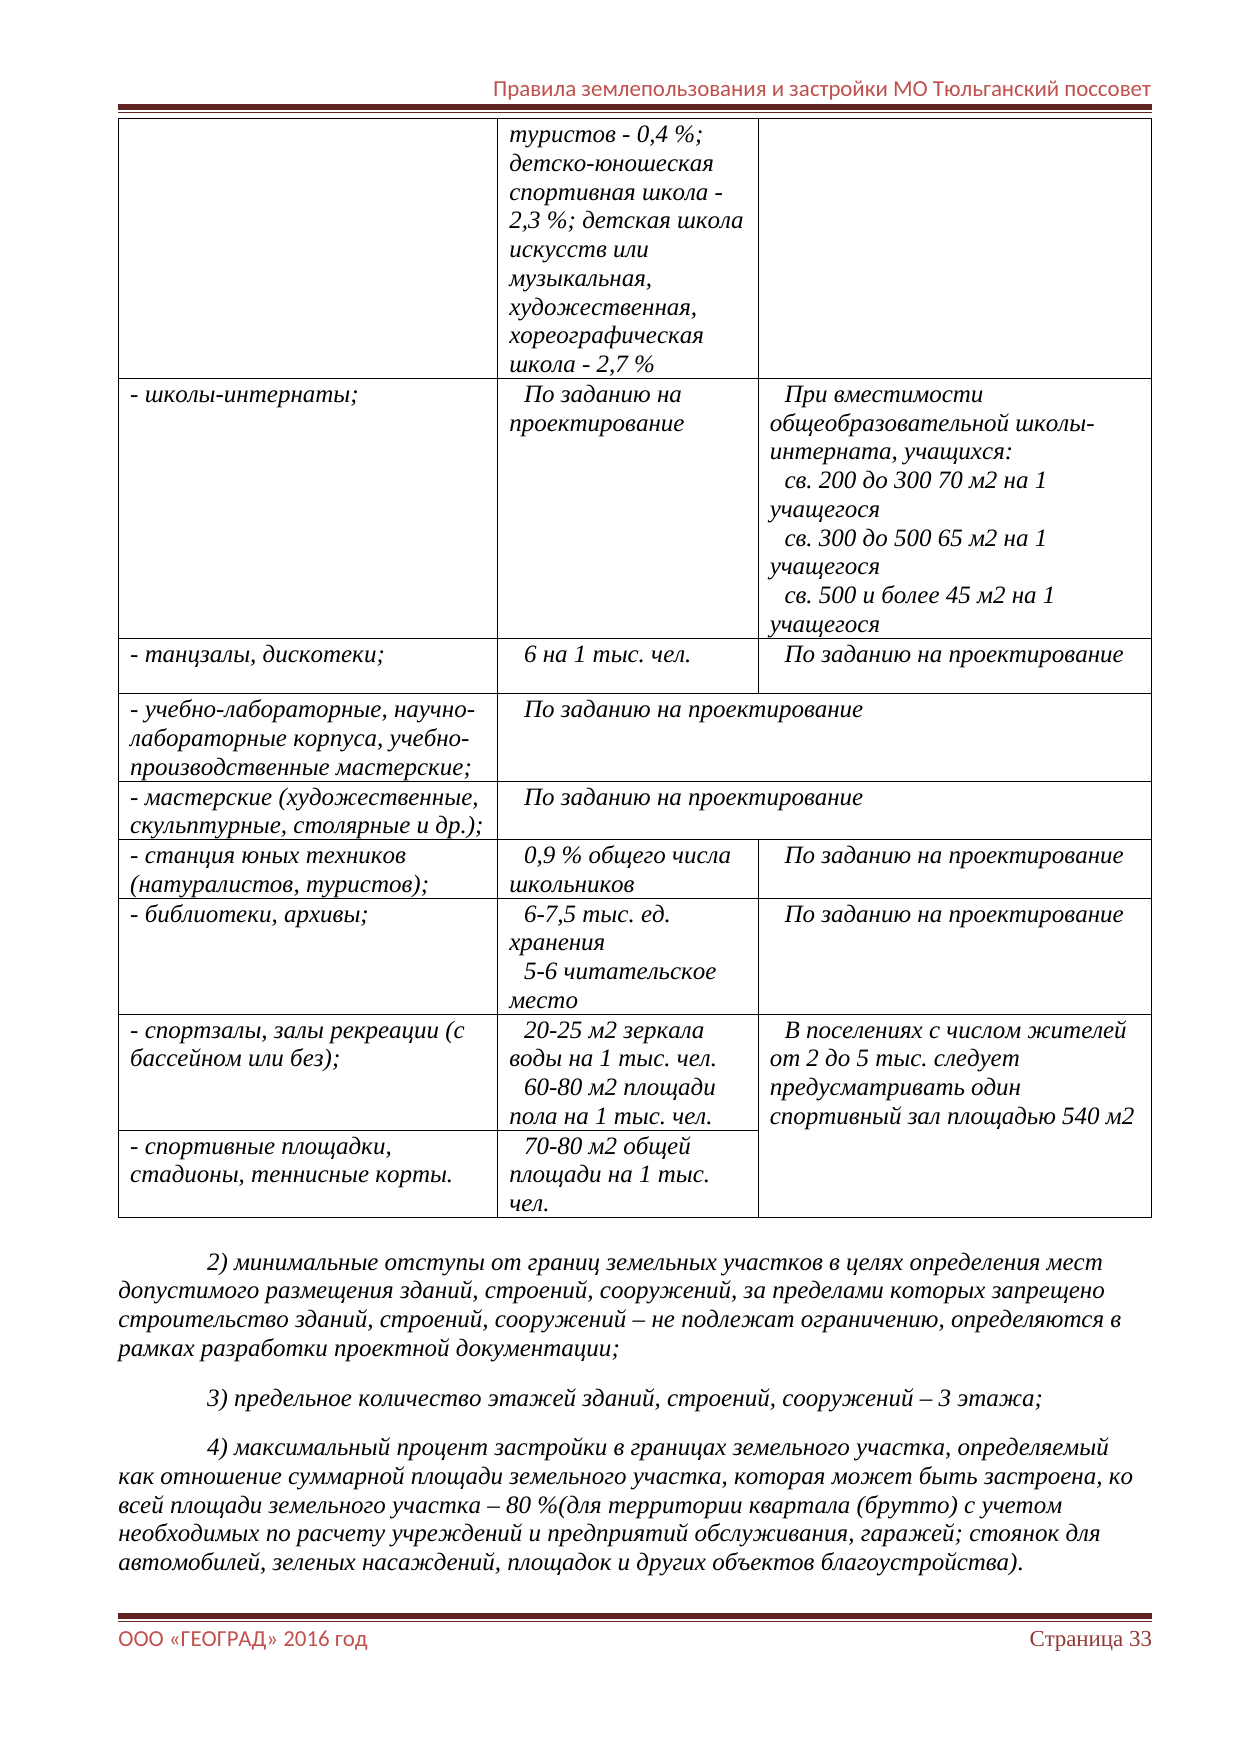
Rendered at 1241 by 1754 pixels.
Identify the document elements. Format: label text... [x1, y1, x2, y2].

table_cell - спортивные площадки, стадионы, теннисные корты. [119, 1131, 497, 1217]
table_cell 6 на 1 тыс. чел. [498, 639, 758, 693]
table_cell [759, 119, 1151, 378]
table_cell - танцзалы, дискотеки; [119, 639, 497, 693]
table_cell - мастерские (художественные, скульптурные, столярные и др.); [119, 782, 497, 839]
table_cell По заданию на проектирование [759, 639, 1151, 693]
table_cell 6-7,5 тыс. ед. хранения 5-6 читательское место [498, 899, 758, 1014]
text 2) минимальные отступы от границ земельных участков в целях определения мест допустимого размещения зданий, строений, сооружений, за пределами которых запрещено строительство зданий, строений, сооружений – не подлежат ограничению, определяются в рамках разработки проектной документации; [118, 1247, 1152, 1362]
text 3) предельное количество этажей зданий, строений, сооружений – 3 этажа; [118, 1383, 1152, 1411]
table_cell По заданию на проектирование [498, 782, 1151, 839]
table_cell По заданию на проектирование [759, 899, 1151, 1014]
table_cell По заданию на проектирование [759, 840, 1151, 898]
table_cell - станция юных техников (натуралистов, туристов); [119, 840, 497, 898]
table_cell - учебно-лабораторные, научно-лабораторные корпуса, учебно-производственные мастерские; [119, 694, 497, 781]
table_cell 20-25 м2 зеркала воды на 1 тыс. чел. 60-80 м2 площади пола на 1 тыс. чел. [498, 1015, 758, 1130]
text 4) максимальный процент застройки в границах земельного участка, определяемый как отношение суммарной площади земельного участка, которая может быть застроена, ко всей площади земельного участка – 80 %(для территории квартала (брутто) с учетом необходимых по расчету учреждений и предприятий обслуживания, гаражей; стоянок для автомобилей, зеленых насаждений, площадок и других объектов благоустройства). [118, 1432, 1152, 1576]
table_cell По заданию на проектирование [498, 379, 758, 638]
table_cell 0,9 % общего числа школьников [498, 840, 758, 898]
table_cell - спортзалы, залы рекреации (с бассейном или без); [119, 1015, 497, 1130]
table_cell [119, 119, 497, 378]
table_cell - школы-интернаты; [119, 379, 497, 638]
table_cell В поселениях с числом жителей от 2 до 5 тыс. следует предусматривать один спортивный зал площадью 540 м2 [759, 1015, 1151, 1217]
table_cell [498, 119, 758, 378]
table_cell - библиотеки, архивы; [119, 899, 497, 1014]
table_cell 70-80 м2 общей площади на 1 тыс. чел. [498, 1131, 758, 1217]
table_cell При вместимости общеобразовательной школы-интерната, учащихся: св. 200 до 300 70 м2 на 1 учащегося св. 300 до 500 65 м2 на 1 учащегося св. 500 и более 45 м2 на 1 учащегося [759, 379, 1151, 638]
table_cell По заданию на проектирование [498, 694, 1151, 781]
